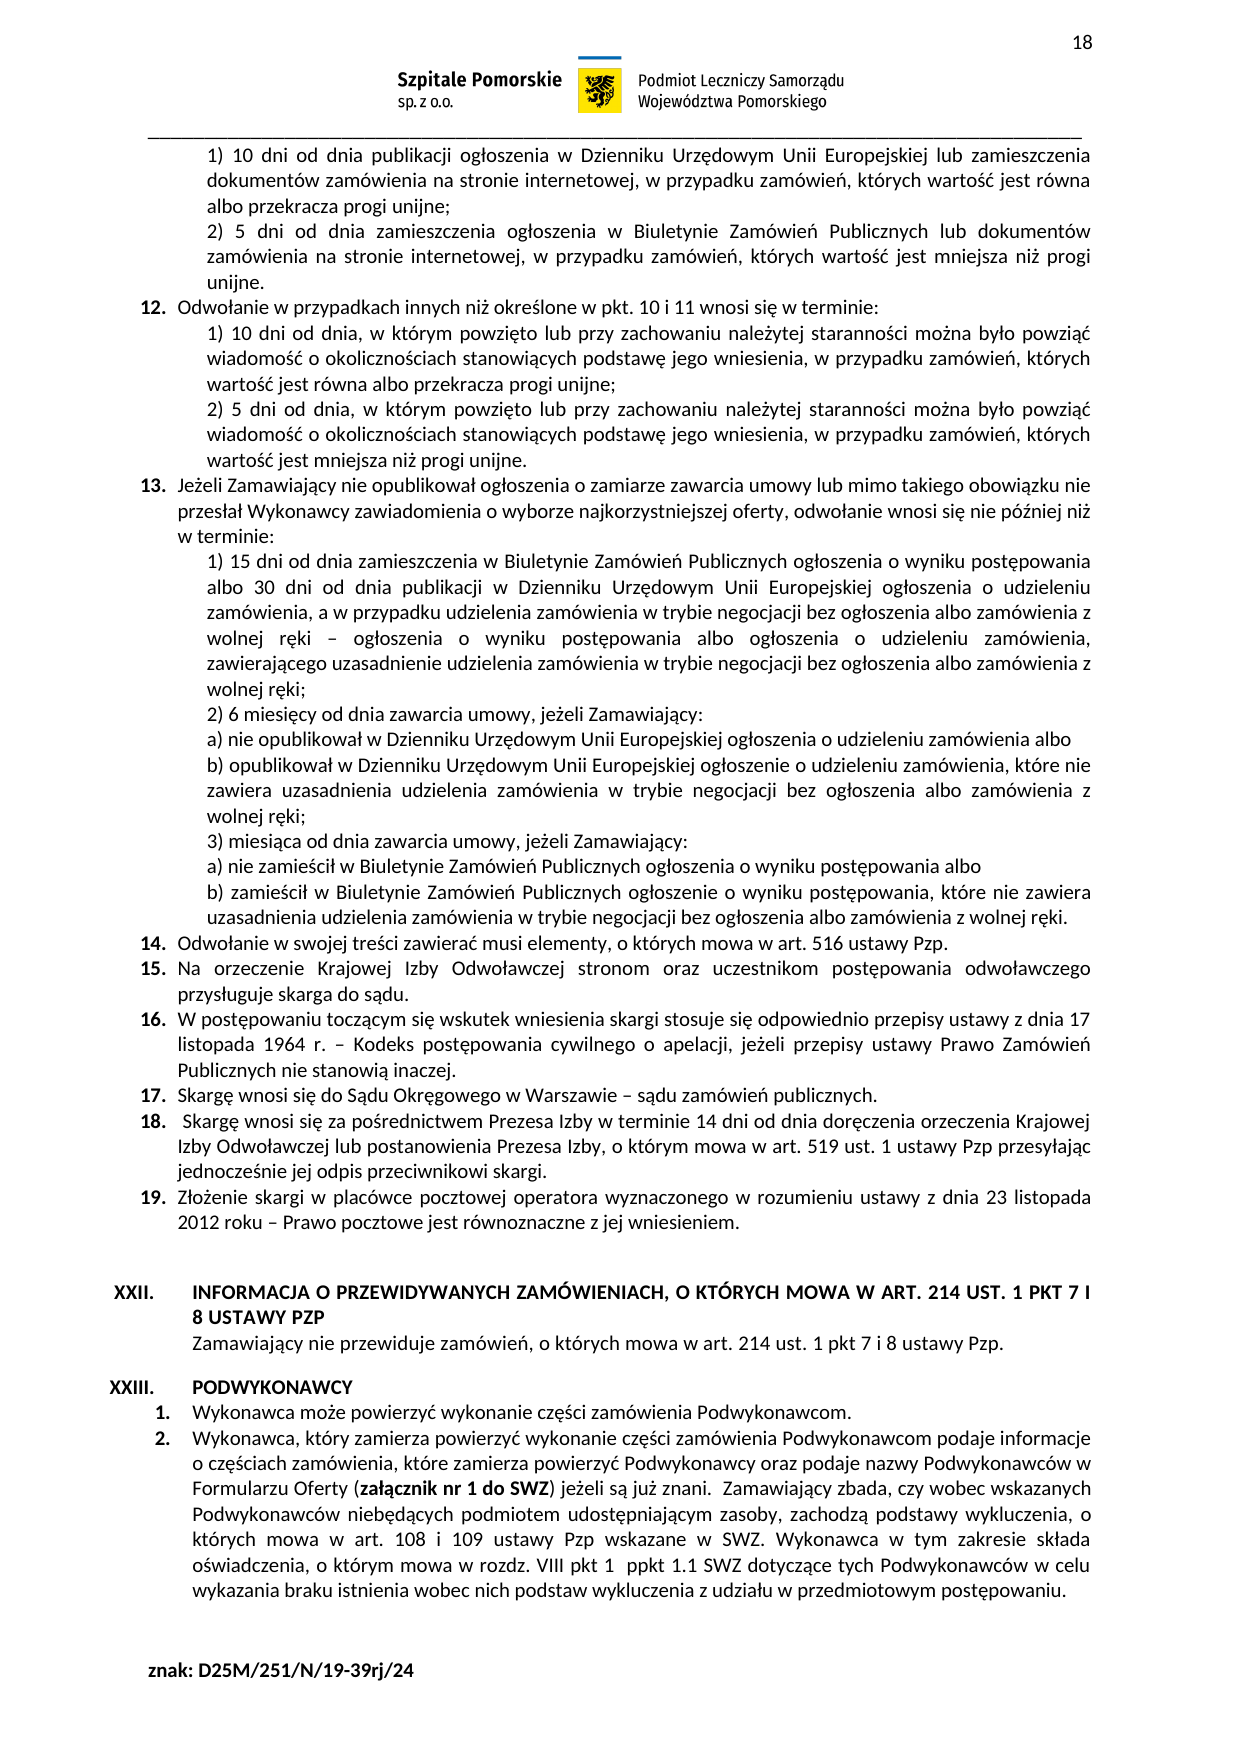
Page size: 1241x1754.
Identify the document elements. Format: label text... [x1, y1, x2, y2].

text 2) 5 dni od dnia, w którym powzięto lub przy zachowaniu należytej staranności można było powziąć wiadomość o okolicznościach stanowiących podstawę jego wniesienia, w przypadku zamówień, których wartość jest mniejsza niż progi unijne. [207, 396, 1093, 472]
text 2) 5 dni od dnia zamieszczenia ogłoszenia w Biuletynie Zamówień Publicznych lub dokumentów zamówienia na stronie internetowej, w przypadku zamówień, których wartość jest mniejsza niż progi unijne. [207, 218, 1093, 294]
list Skargę wnosi się za pośrednictwem Prezesa Izby w terminie 14 dni od dnia doręczenia orzeczenia Krajowej Izby Odwoławczej lub postanowienia Prezesa Izby, o którym mowa w art. 519 ust. 1 ustawy Pzp przesyłając jednocześnie jej odpis przeciwnikowi skargi. [140, 1108, 1093, 1184]
list Na orzeczenie Krajowej Izby Odwoławczej stronom oraz uczestnikom postępowania odwoławczego przysługuje skarga do sądu. [140, 955, 1093, 1006]
list Jeżeli Zamawiający nie opublikował ogłoszenia o zamiarze zawarcia umowy lub mimo takiego obowiązku nie przesłał Wykonawcy zawiadomienia o wyborze najkorzystniejszej oferty, odwołanie wnosi się nie później niż w terminie: [140, 472, 1093, 549]
list Złożenie skargi w placówce pocztowej operatora wyznaczonego w rozumieniu ustawy z dnia 23 listopada 2012 roku – Prawo pocztowe jest równoznaczne z jej wniesieniem. [140, 1184, 1093, 1235]
list INFORMACJA O PRZEWIDYWANYCH ZAMÓWIENIACH, O KTÓRYCH MOWA W ART. 214 UST. 1 PKT 7 I 8 USTAWY PZP [154, 1279, 1093, 1330]
list Odwołanie w swojej treści zawierać musi elementy, o których mowa w art. 516 ustawy Pzp. [140, 930, 1093, 955]
text 3) miesiąca od dnia zawarcia umowy, jeżeli Zamawiający: [207, 828, 1093, 854]
list Odwołanie w przypadkach innych niż określone w pkt. 10 i 11 wnosi się w terminie: [140, 294, 1093, 320]
text a) nie opublikował w Dzienniku Urzędowym Unii Europejskiej ogłoszenia o udzieleniu zamówienia albo [207, 727, 1093, 752]
text 1) 15 dni od dnia zamieszczenia w Biuletynie Zamówień Publicznych ogłoszenia o wyniku postępowania albo 30 dni od dnia publikacji w Dzienniku Urzędowym Unii Europejskiej ogłoszenia o udzieleniu zamówienia, a w przypadku udzielenia zamówienia w trybie negocjacji bez ogłoszenia albo zamówienia z wolnej ręki ‒ ogłoszenia o wyniku postępowania albo ogłoszenia o udzieleniu zamówienia, zawierającego uzasadnienie udzielenia zamówienia w trybie negocjacji bez ogłoszenia albo zamówienia z wolnej ręki; [207, 549, 1093, 701]
text Zamawiający nie przewiduje zamówień, o których mowa w art. 214 ust. 1 pkt 7 i 8 ustawy Pzp. [192, 1330, 1093, 1355]
list Wykonawca, który zamierza powierzyć wykonanie części zamówienia Podwykonawcom podaje informacje o częściach zamówienia, które zamierza powierzyć Podwykonawcy oraz podaje nazwy Podwykonawców w Formularzu Oferty (załącznik nr 1 do SWZ) jeżeli są już znani. Zamawiający zbada, czy wobec wskazanych Podwykonawców niebędących podmiotem udostępniającym zasoby, zachodzą podstawy wykluczenia, o których mowa w art. 108 i 109 ustawy Pzp wskazane w SWZ. Wykonawca w tym zakresie składa oświadczenia, o którym mowa w rozdz. VIII pkt 1 ppkt 1.1 SWZ dotyczące tych Podwykonawców w celu wykazania braku istnienia wobec nich podstaw wykluczenia z udziału w przedmiotowym postępowaniu. [154, 1425, 1093, 1603]
list PODWYKONAWCY [154, 1374, 1093, 1399]
text 2) 6 miesięcy od dnia zawarcia umowy, jeżeli Zamawiający: [207, 701, 1093, 727]
text 1) 10 dni od dnia, w którym powzięto lub przy zachowaniu należytej staranności można było powziąć wiadomość o okolicznościach stanowiących podstawę jego wniesienia, w przypadku zamówień, których wartość jest równa albo przekracza progi unijne; [207, 320, 1093, 396]
list W postępowaniu toczącym się wskutek wniesienia skargi stosuje się odpowiednio przepisy ustawy z dnia 17 listopada 1964 r. – Kodeks postępowania cywilnego o apelacji, jeżeli przepisy ustawy Prawo Zamówień Publicznych nie stanowią inaczej. [140, 1006, 1093, 1082]
text b) zamieścił w Biuletynie Zamówień Publicznych ogłoszenie o wyniku postępowania, które nie zawiera uzasadnienia udzielenia zamówienia w trybie negocjacji bez ogłoszenia albo zamówienia z wolnej ręki. [207, 879, 1093, 930]
picture [396, 55, 844, 114]
list Wykonawca może powierzyć wykonanie części zamówienia Podwykonawcom. [154, 1399, 1093, 1425]
text a) nie zamieścił w Biuletynie Zamówień Publicznych ogłoszenia o wyniku postępowania albo [207, 854, 1093, 879]
list Skargę wnosi się do Sądu Okręgowego w Warszawie – sądu zamówień publicznych. [140, 1082, 1093, 1108]
text b) opublikował w Dzienniku Urzędowym Unii Europejskiej ogłoszenie o udzieleniu zamówienia, które nie zawiera uzasadnienia udzielenia zamówienia w trybie negocjacji bez ogłoszenia albo zamówienia z wolnej ręki; [207, 752, 1093, 828]
text 1) 10 dni od dnia publikacji ogłoszenia w Dzienniku Urzędowym Unii Europejskiej lub zamieszczenia dokumentów zamówienia na stronie internetowej, w przypadku zamówień, których wartość jest równa albo przekracza progi unijne; [207, 142, 1093, 218]
